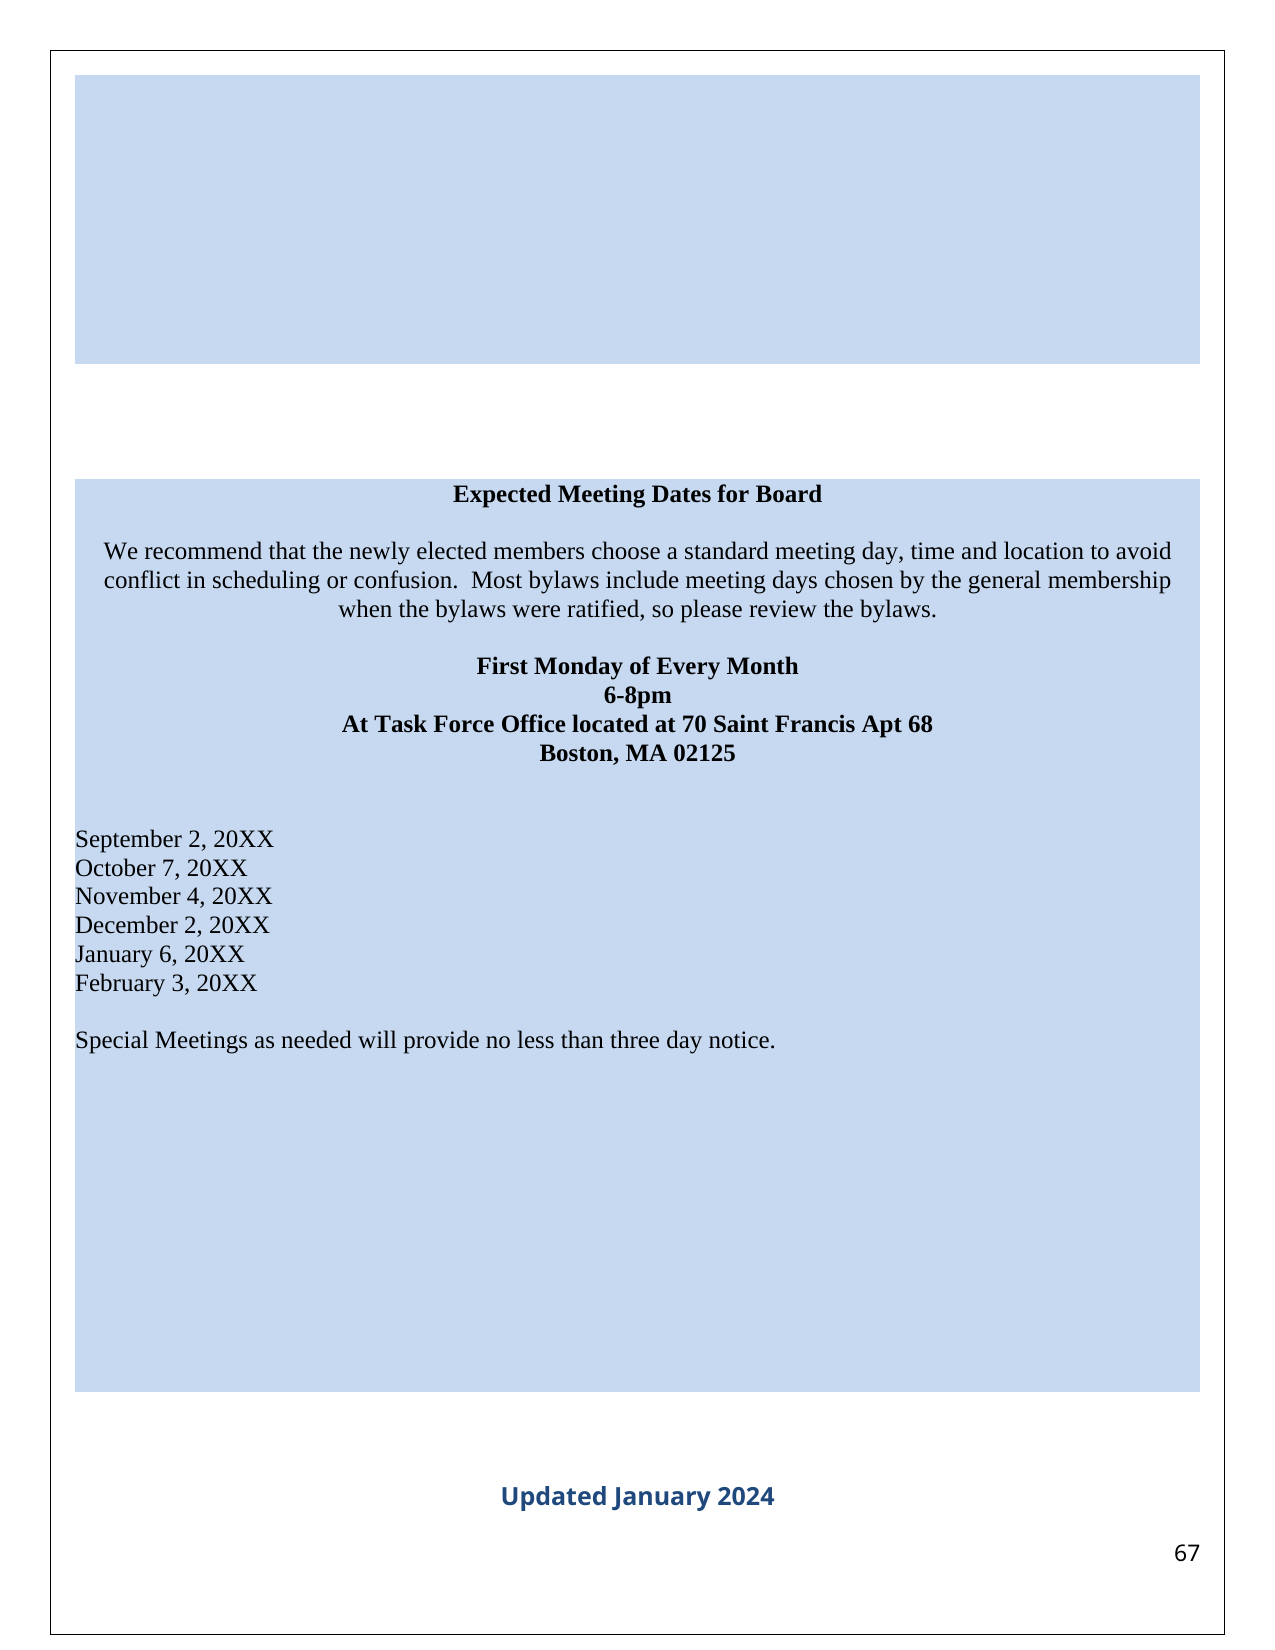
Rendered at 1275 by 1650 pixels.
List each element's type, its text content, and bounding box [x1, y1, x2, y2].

text Special Meetings as needed will provide no less than three day notice. [75, 1025, 1200, 1054]
text September 2, 20XX [75, 824, 1200, 853]
text 6-8pm [75, 680, 1200, 709]
text We recommend that the newly elected members choose a standard meeting day, time and location to avoid conflict in scheduling or confusion. Most bylaws include meeting days chosen by the general membership when the bylaws were ratified, so please review the bylaws. [75, 536, 1200, 623]
text At Task Force Office located at 70 Saint Francis Apt 68 [75, 709, 1200, 738]
text Expected Meeting Dates for Board [75, 479, 1200, 508]
text January 6, 20XX [75, 939, 1200, 968]
text February 3, 20XX [75, 968, 1200, 996]
text First Monday of Every Month [75, 651, 1200, 680]
text November 4, 20XX [75, 881, 1200, 910]
text October 7, 20XX [75, 853, 1200, 881]
text December 2, 20XX [75, 910, 1200, 939]
